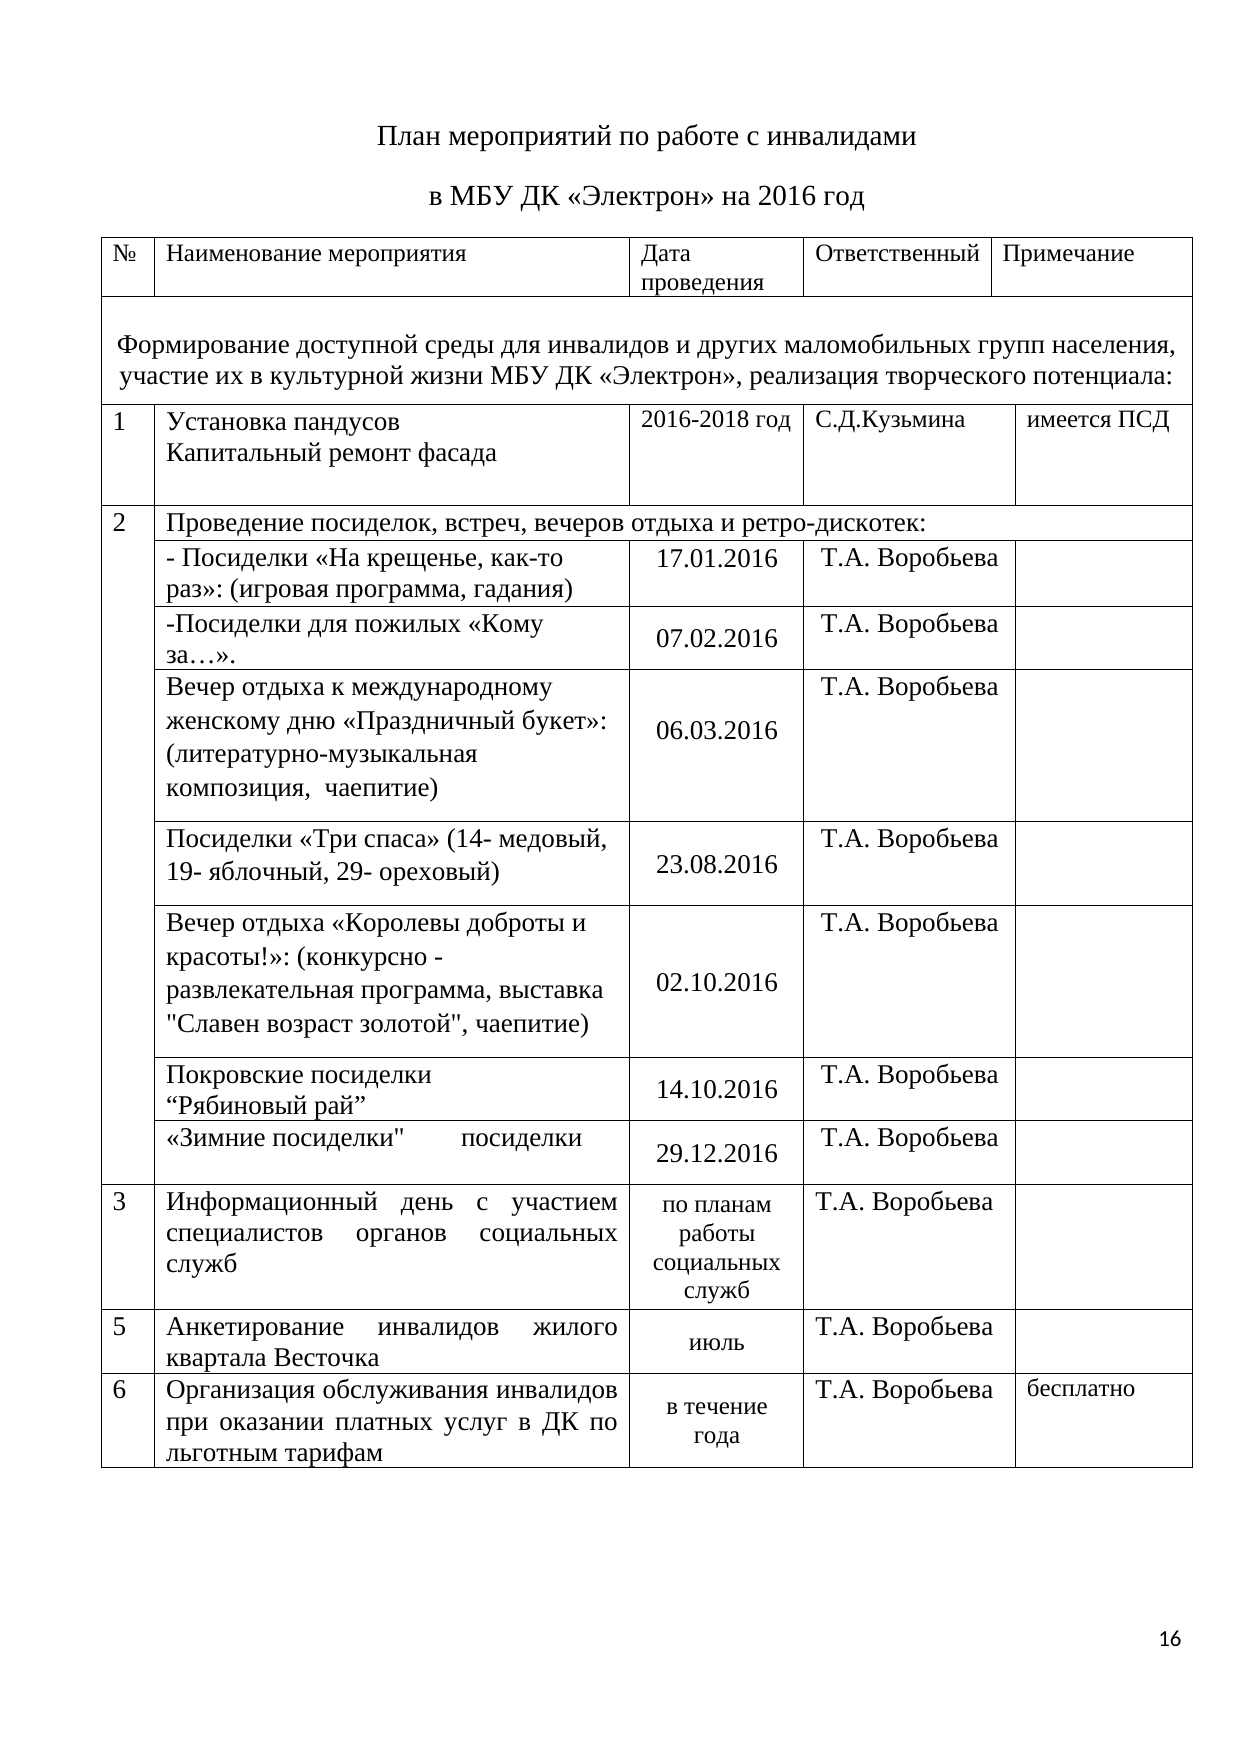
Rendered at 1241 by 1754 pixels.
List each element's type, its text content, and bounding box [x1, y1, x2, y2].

table_cell Вечер отдыха «Королевы доброты и красоты!»: (конкурсно - развлекательная программа, выставка "Славен возраст золотой", чаепитие) [155, 906, 629, 1057]
table_cell Т.А. Воробьева [804, 607, 1015, 669]
table_cell [1016, 607, 1192, 669]
table_cell Вечер отдыха к международному женскому дню «Праздничный букет»: (литературно-музыкальная композиция, чаепитие) [155, 670, 629, 821]
table_cell [1016, 670, 1192, 821]
table_header № [102, 238, 154, 296]
text в МБУ ДК «Электрон» на 2016 год [112, 178, 1181, 211]
table_header Дата проведения [630, 238, 803, 296]
table_cell 3 [102, 1185, 154, 1309]
text План мероприятий по работе с инвалидами [112, 118, 1181, 152]
table_cell 1 [102, 405, 154, 505]
table_cell 29.12.2016 [630, 1121, 803, 1183]
table_cell [1016, 1058, 1192, 1120]
table_header Примечание [992, 238, 1192, 296]
table_cell Т.А. Воробьева [804, 906, 1015, 1057]
table_cell [1016, 1310, 1192, 1372]
table_cell Организация обслуживания инвалидов при оказании платных услуг в ДК по льготным тарифам [155, 1374, 629, 1467]
table_cell 17.01.2016 [630, 541, 803, 606]
table_cell бесплатно [1016, 1374, 1192, 1467]
table_cell 14.10.2016 [630, 1058, 803, 1120]
table_cell Установка пандусов Капитальный ремонт фасада [155, 405, 629, 505]
table_cell Т.А. Воробьева [804, 1121, 1015, 1183]
table_cell 2 [102, 506, 154, 1183]
table_cell [1016, 906, 1192, 1057]
table_cell имеется ПСД [1016, 405, 1192, 505]
table_cell 23.08.2016 [630, 822, 803, 905]
table_cell Т.А. Воробьева [804, 1185, 1015, 1309]
table_cell Т.А. Воробьева [804, 1058, 1015, 1120]
table_cell С.Д.Кузьмина [804, 405, 1015, 505]
table_cell Т.А. Воробьева [804, 541, 1015, 606]
table_cell Анкетирование инвалидов жилого квартала Весточка [155, 1310, 629, 1372]
table_cell Проведение посиделок, встреч, вечеров отдыха и ретро-дискотек: [155, 506, 1192, 540]
table_header Наименование мероприятия [155, 238, 629, 296]
table_cell [1016, 541, 1192, 606]
table_cell Т.А. Воробьева [804, 1374, 1015, 1467]
table_cell 06.03.2016 [630, 670, 803, 821]
table_header Ответственный [804, 238, 991, 296]
table_cell Т.А. Воробьева [804, 1310, 1015, 1372]
table_cell [1016, 1121, 1192, 1183]
table_cell 07.02.2016 [630, 607, 803, 669]
table_cell - Посиделки «На крещенье, как-то раз»: (игровая программа, гадания) [155, 541, 629, 606]
table_cell Покровские посиделки “Рябиновый рай” [155, 1058, 629, 1120]
table_cell в течение года [630, 1374, 803, 1467]
table_cell -Посиделки для пожилых «Кому за…». [155, 607, 629, 669]
table_cell [1016, 822, 1192, 905]
table_cell Т.А. Воробьева [804, 822, 1015, 905]
table_cell Формирование доступной среды для инвалидов и других маломобильных групп населения, участие их в культурной жизни МБУ ДК «Электрон», реализация творческого потенциала: [102, 297, 1192, 403]
table_cell по планам работы социальных служб [630, 1185, 803, 1309]
table_cell [1016, 1185, 1192, 1309]
table_cell Посиделки «Три спаса» (14- медовый, 19- яблочный, 29- ореховый) [155, 822, 629, 905]
table_cell 6 [102, 1374, 154, 1467]
table_cell Т.А. Воробьева [804, 670, 1015, 821]
table_cell «Зимние посиделки" посиделки [155, 1121, 629, 1183]
table_cell Информационный день с участием специалистов органов социальных служб [155, 1185, 629, 1309]
table_cell 02.10.2016 [630, 906, 803, 1057]
table_cell июль [630, 1310, 803, 1372]
table_cell 2016-2018 год [630, 405, 803, 505]
table_cell 5 [102, 1310, 154, 1372]
